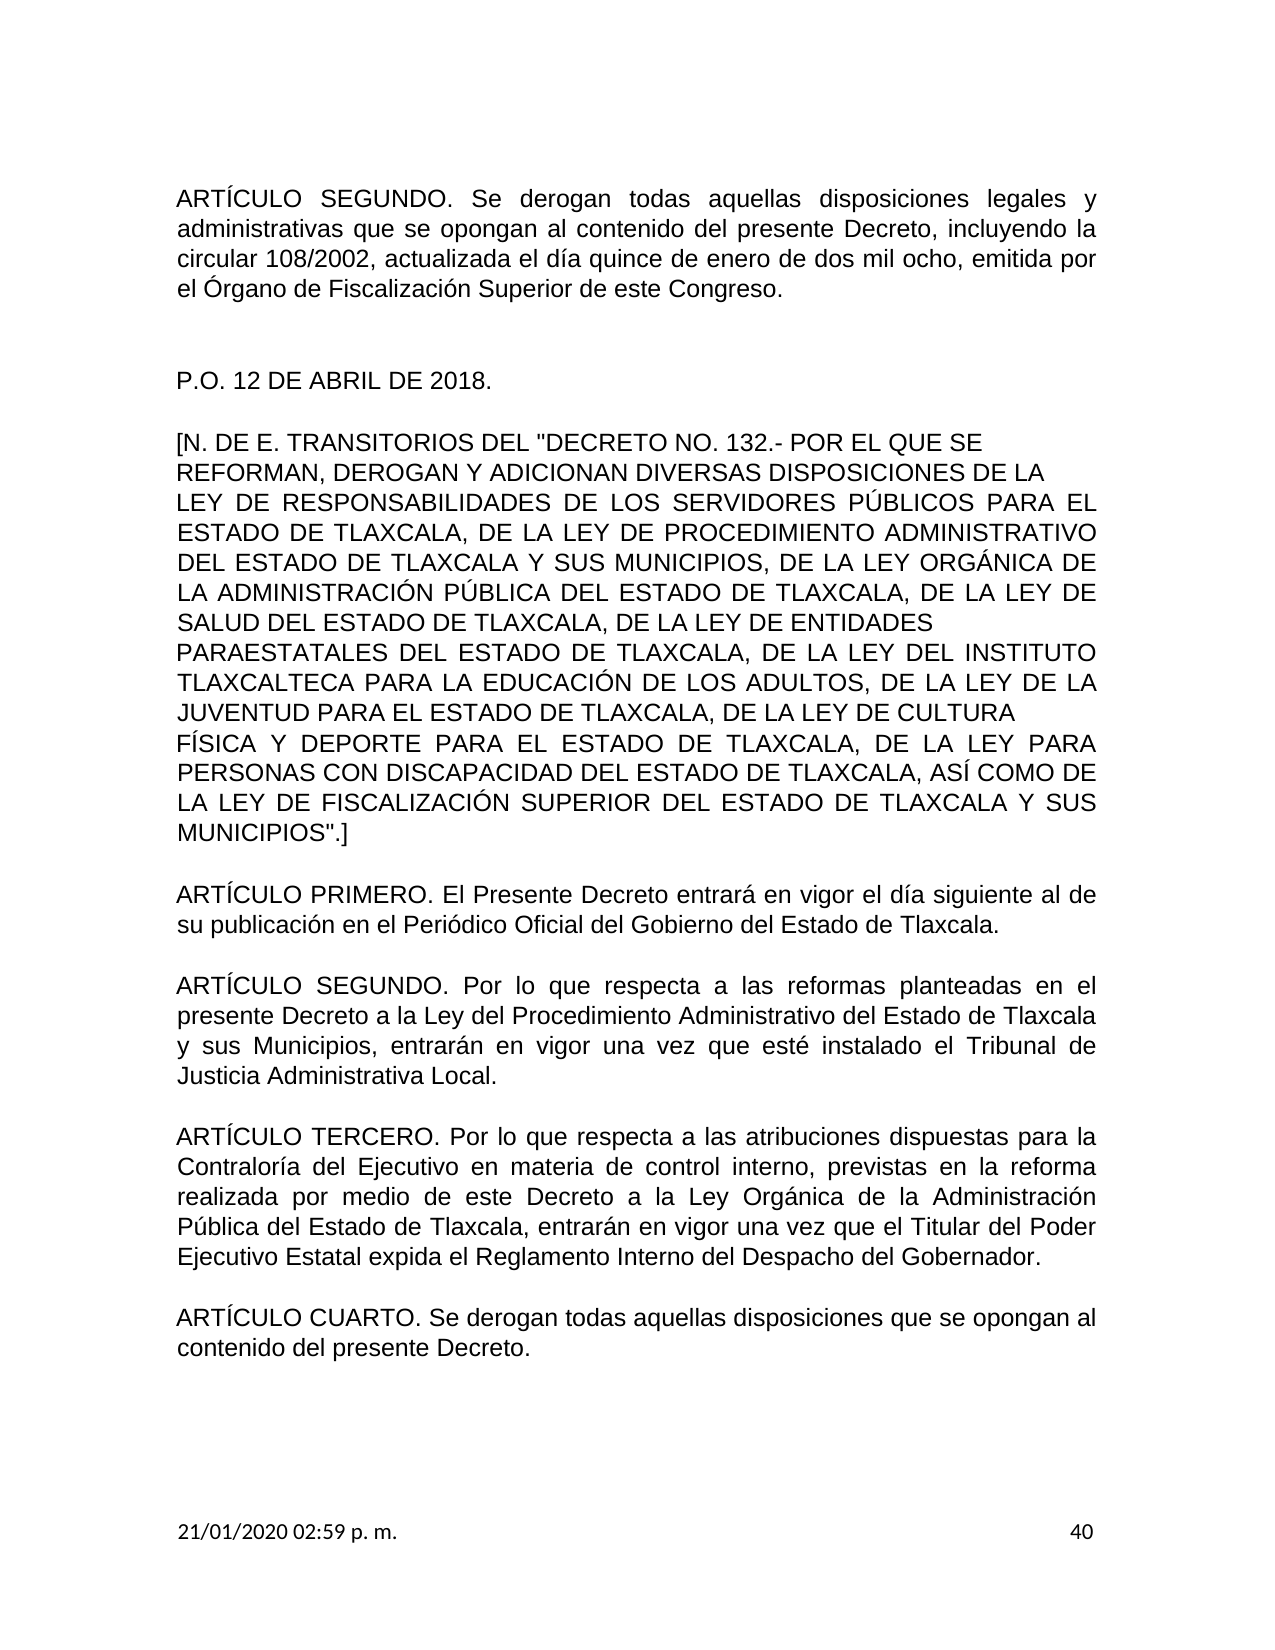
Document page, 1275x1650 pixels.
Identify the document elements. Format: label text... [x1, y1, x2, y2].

text ARTÍCULO CUARTO. Se derogan todas aquellas disposiciones que se opongan al contenido del presente Decreto. [176, 1303, 1098, 1362]
text PARAESTATALES DEL ESTADO DE TLAXCALA, DE LA LEY DEL INSTITUTO TLAXCALTECA PARA LA EDUCACIÓN DE LOS ADULTOS, DE LA LEY DE LA JUVENTUD PARA EL ESTADO DE TLAXCALA, DE LA LEY DE CULTURA [176, 638, 1098, 727]
text ARTÍCULO SEGUNDO. Se derogan todas aquellas disposiciones legales y administrativas que se opongan al contenido del presente Decreto, incluyendo la circular 108/2002, actualizada el día quince de enero de dos mil ocho, emitida por el Órgano de Fiscalización Superior de este Congreso. [176, 184, 1098, 302]
text P.O. 12 DE ABRIL DE 2018. [176, 366, 1098, 395]
text LEY DE RESPONSABILIDADES DE LOS SERVIDORES PÚBLICOS PARA EL ESTADO DE TLAXCALA, DE LA LEY DE PROCEDIMIENTO ADMINISTRATIVO DEL ESTADO DE TLAXCALA Y SUS MUNICIPIOS, DE LA LEY ORGÁNICA DE LA ADMINISTRACIÓN PÚBLICA DEL ESTADO DE TLAXCALA, DE LA LEY DE SALUD DEL ESTADO DE TLAXCALA, DE LA LEY DE ENTIDADES [176, 488, 1098, 637]
text FÍSICA Y DEPORTE PARA EL ESTADO DE TLAXCALA, DE LA LEY PARA PERSONAS CON DISCAPACIDAD DEL ESTADO DE TLAXCALA, ASÍ COMO DE LA LEY DE FISCALIZACIÓN SUPERIOR DEL ESTADO DE TLAXCALA Y SUS MUNICIPIOS".] [176, 728, 1098, 847]
text ARTÍCULO PRIMERO. El Presente Decreto entrará en vigor el día siguiente al de su publicación en el Periódico Oficial del Gobierno del Estado de Tlaxcala. [176, 880, 1098, 938]
text REFORMAN, DEROGAN Y ADICIONAN DIVERSAS DISPOSICIONES DE LA [176, 458, 1098, 487]
text [N. DE E. TRANSITORIOS DEL "DECRETO NO. 132.- POR EL QUE SE [176, 427, 1098, 456]
text ARTÍCULO TERCERO. Por lo que respecta a las atribuciones dispuestas para la Contraloría del Ejecutivo en materia de control interno, previstas en la reforma realizada por medio de este Decreto a la Ley Orgánica de la Administración Pública del Estado de Tlaxcala, entrarán en vigor una vez que el Titular del Poder Ejecutivo Estatal expida el Reglamento Interno del Despacho del Gobernador. [176, 1122, 1098, 1271]
text ARTÍCULO SEGUNDO. Por lo que respecta a las reformas planteadas en el presente Decreto a la Ley del Procedimiento Administrativo del Estado de Tlaxcala y sus Municipios, entrarán en vigor una vez que esté instalado el Tribunal de Justicia Administrativa Local. [176, 971, 1098, 1089]
